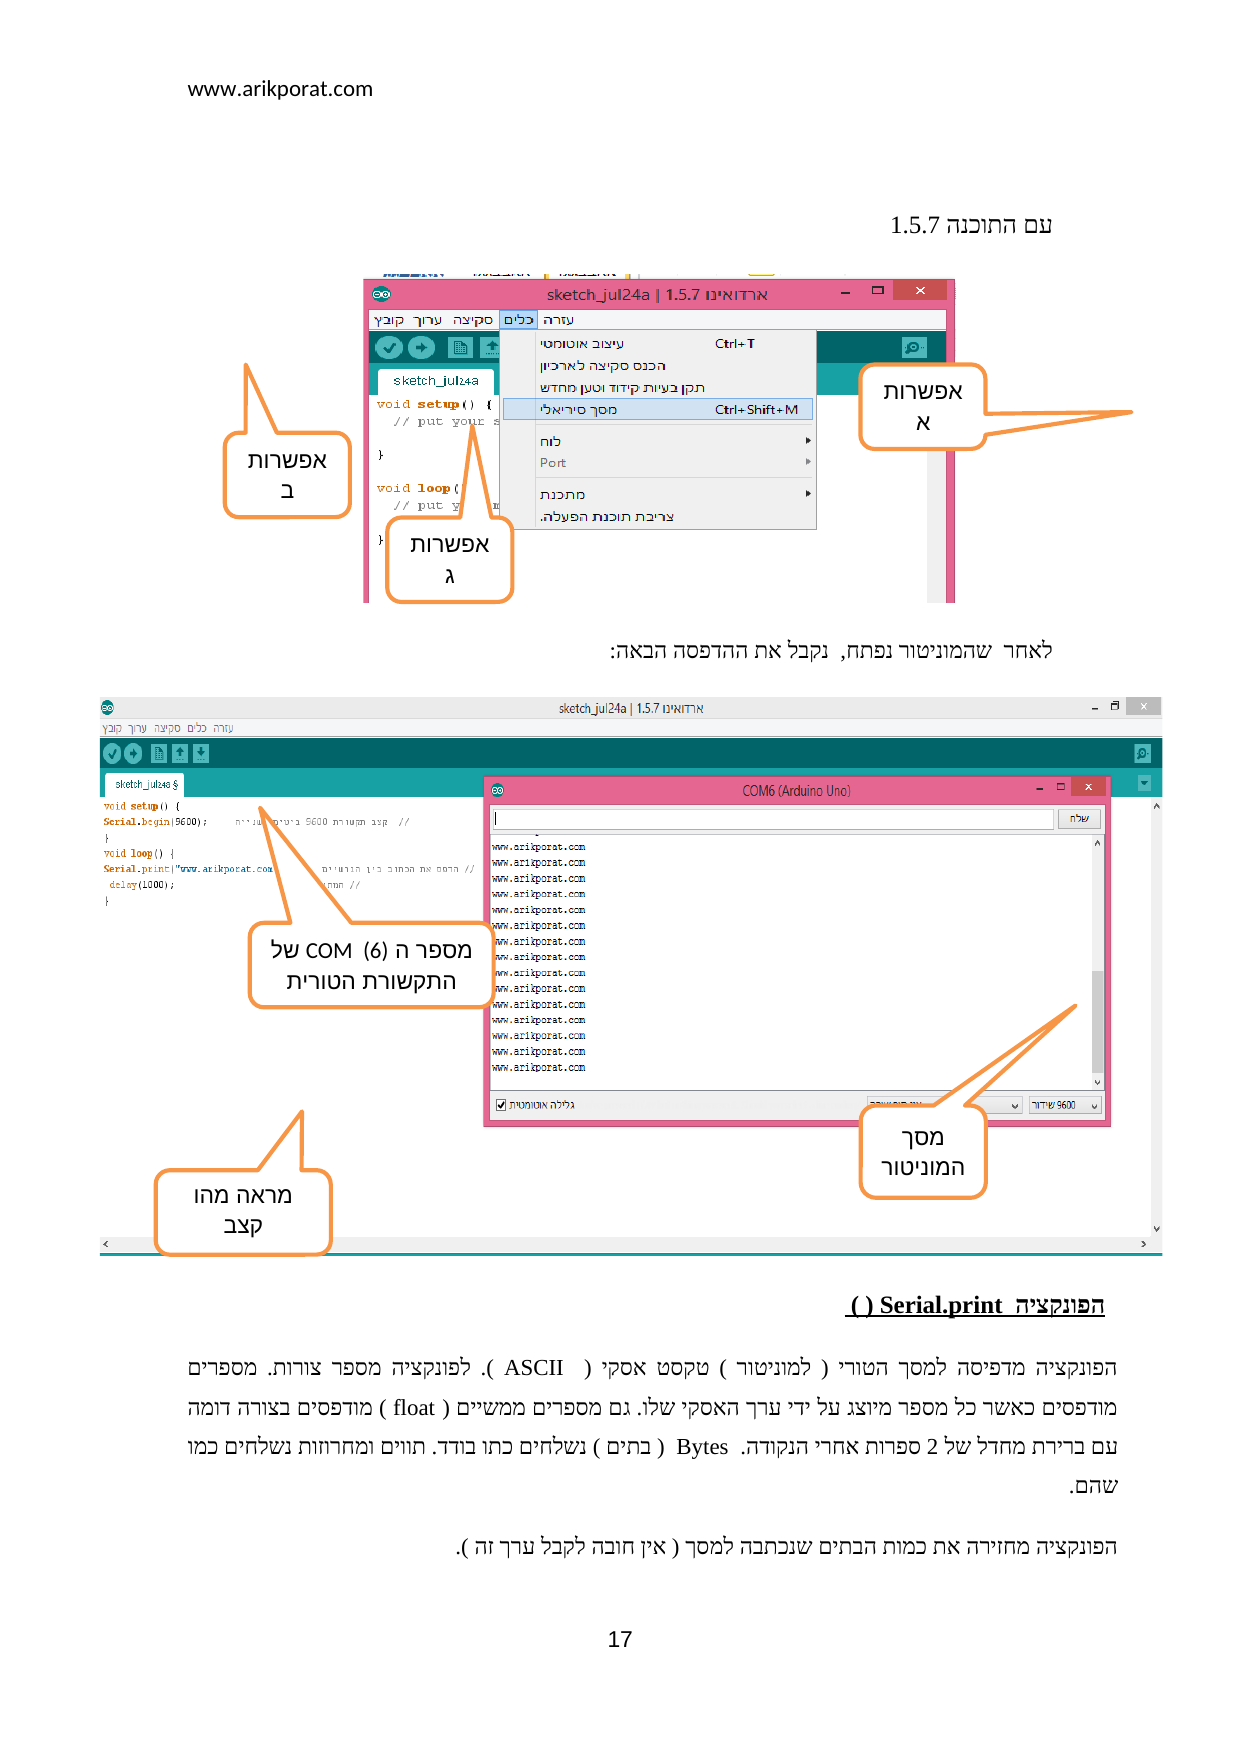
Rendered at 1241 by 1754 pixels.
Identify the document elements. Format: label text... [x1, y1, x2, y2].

text לאחר שהמוניטור נפתח, נקבל את ההדפסה הבאה: [187, 637, 1053, 663]
text הפונקציה מדפיסה למסך הטורי ( למוניטור ) טקסט אסקי ( ASCII ). לפונקציה מספר צורות. מספרים מודפסים כאשר כל מספר מיוצג על ידי ערך האסקי שלו. גם מספרים ממשיים ( float ) מודפסים בצורה דומה עם ברירת מחדל של 2 ספרות אחרי הנקודה. Bytes ( בתים ) נשלחים כתו בודד. תווים ומחרוזות נשלחים כמו שהם. [187, 1354, 1118, 1499]
picture [99, 697, 1163, 1256]
text עם התוכנה 1.5.7 [187, 210, 1053, 239]
text הפונקציה מחזירה את כמות הבתים שנכתבה למסך ( אין חובה לקבל ערך זה ). [187, 1533, 1118, 1559]
picture [363, 274, 956, 603]
text הפונקציה Serial.print ( ) [187, 1290, 1162, 1319]
